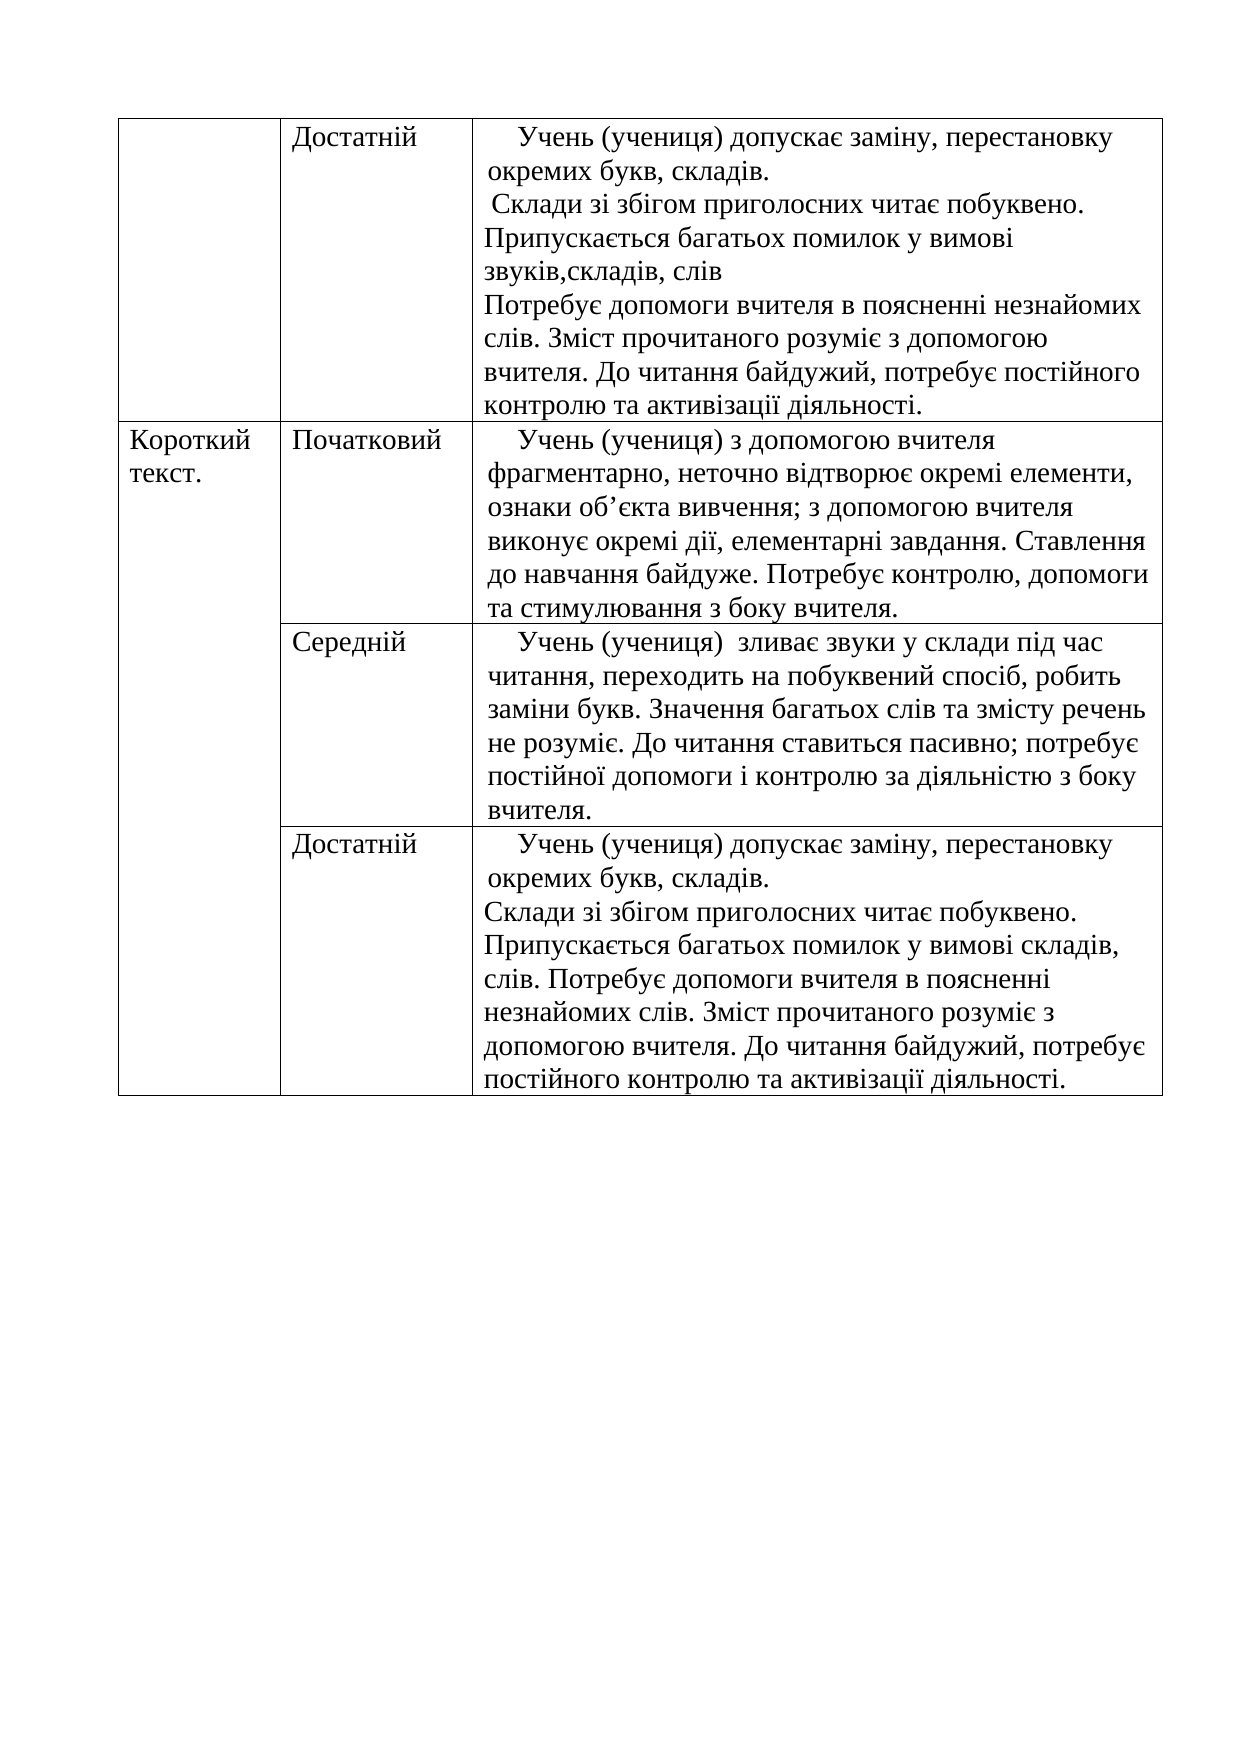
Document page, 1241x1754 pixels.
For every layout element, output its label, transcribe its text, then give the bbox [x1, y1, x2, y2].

table_cell Початковий [281, 422, 472, 623]
table_cell Достатній [281, 827, 472, 1095]
table_cell Учень (учениця) зливає звуки у склади під час читання, переходить на побуквений спосіб, робить заміни букв. Значення багатьох слів та змісту речень не розуміє. До читання ставиться пасивно; потребує постійної допомоги і контролю за діяльністю з боку вчителя. [473, 624, 1162, 826]
table_cell Учень (учениця) допускає заміну, перестановку окремих букв, складів. Склади зі збігом приголосних читає побуквено. Припускається багатьох помилок у вимові складів, слів. Потребує допомоги вчителя в поясненні незнайомих слів. Зміст прочитаного розуміє з допомогою вчителя. До читання байдужий, потребує постійного контролю та активізації діяльності. [473, 827, 1162, 1095]
table_cell Короткий текст. [119, 422, 280, 1095]
table_cell Достатній [281, 119, 472, 421]
table_cell Учень (учениця) з допомогою вчителя фрагментарно, неточно відтворює окремі елементи, ознаки об’єкта вивчення; з допомогою вчителя виконує окремі дії, елементарні завдання. Ставлення до навчання байдуже. Потребує контролю, допомоги та стимулювання з боку вчителя. [473, 422, 1162, 623]
table_cell Середній [281, 624, 472, 826]
